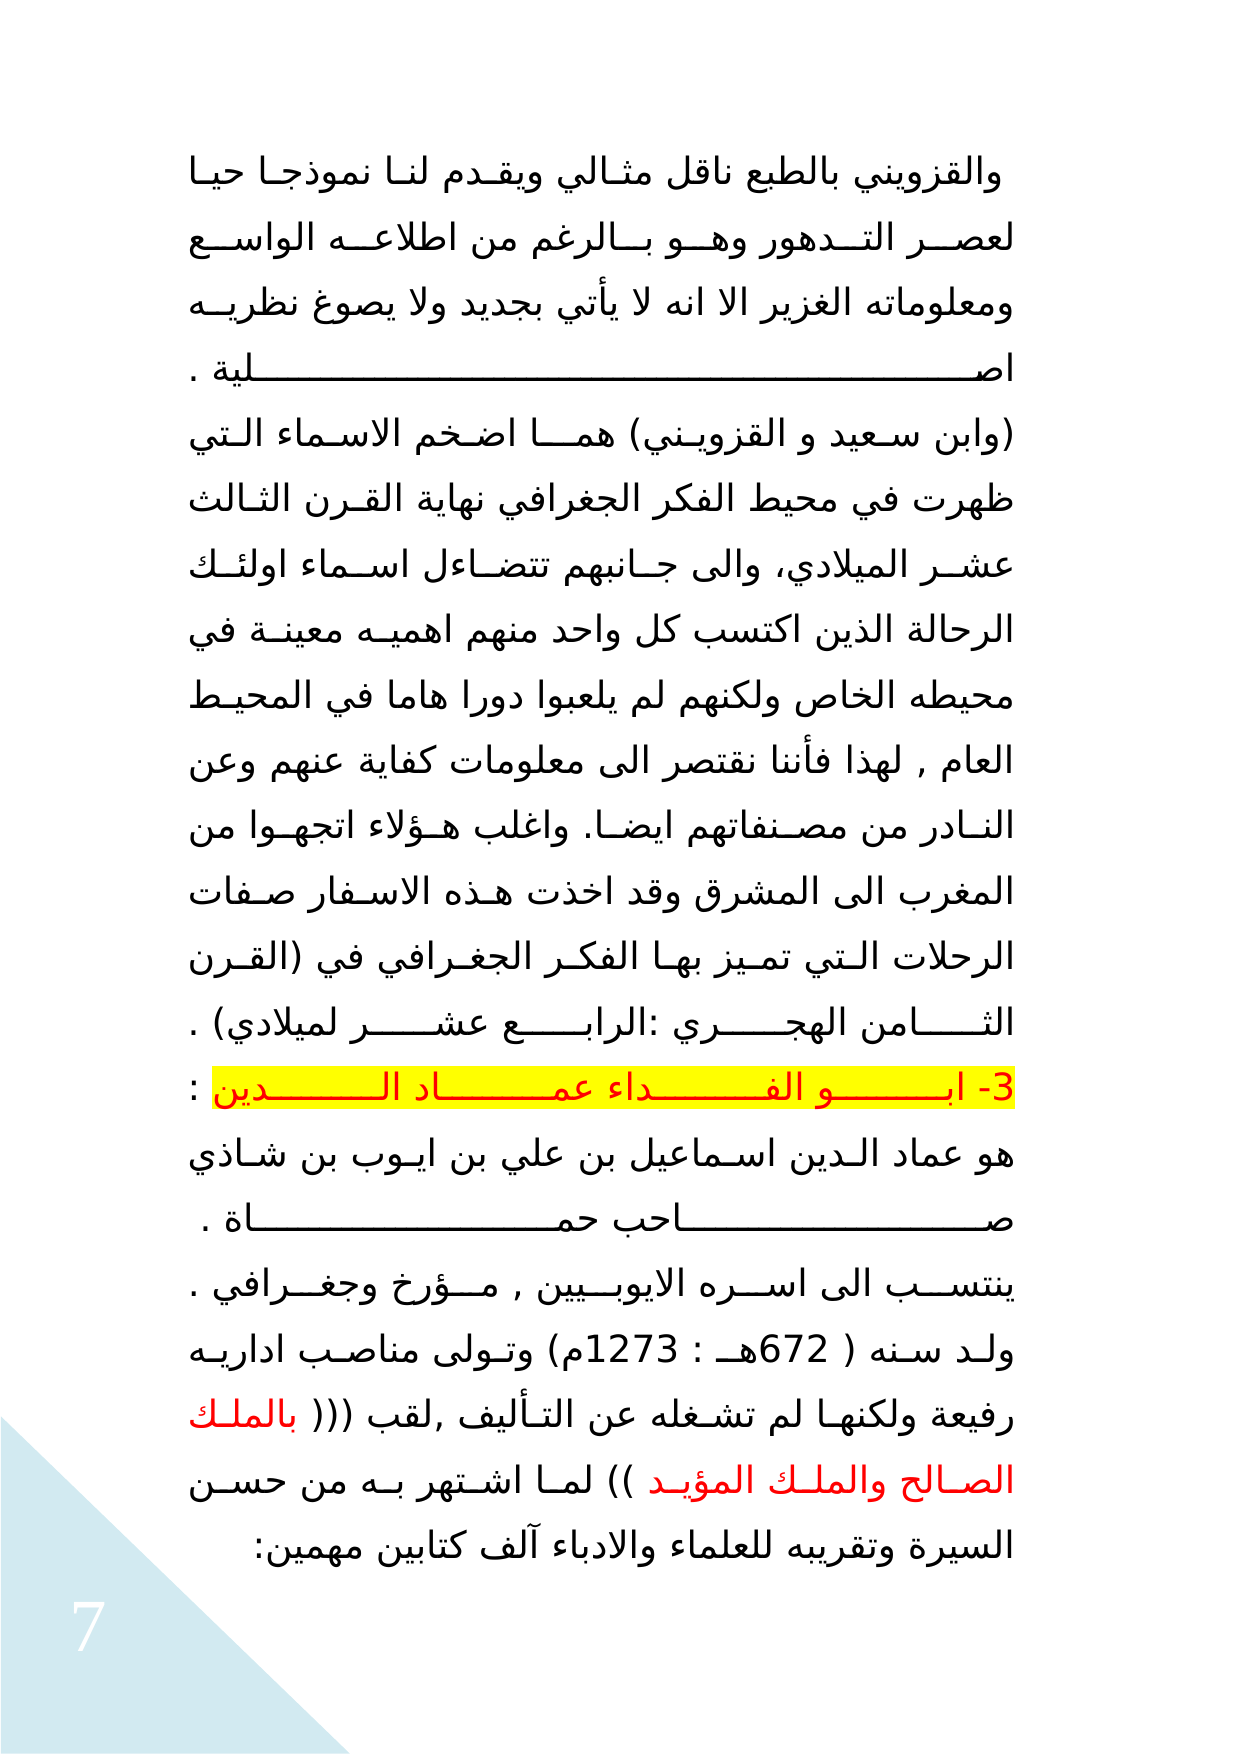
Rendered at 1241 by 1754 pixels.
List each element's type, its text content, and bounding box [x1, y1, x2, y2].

text والقزويني بالطبع ناقل مثالي ويقدم لنا نموذجا حيا لعصر التدهور وهو بالرغم من اطلاعه الواسع ومعلوماته الغزير الا انه لا يأتي بجديد ولا يصوغ نظريه اصلية . (وابن سعيد و القزويني) همــا اضخم الاسماء التي ظهرت في محيط الفكر الجغرافي نهاية القرن الثالث عشر الميلادي، والى جانبهم تتضاءل اسماء اولئك الرحالة الذين اكتسب كل واحد منهم اهميه معينة في محيطه الخاص ولكنهم لم يلعبوا دورا هاما في المحيط العام , لهذا فأننا نقتصر الى معلومات كفاية عنهم وعن النادر من مصنفاتهم ايضا. واغلب هؤلاء اتجهوا من المغرب الى المشرق وقد اخذت هذه الاسفار صفات الرحلات التي تميز بها الفكر الجغرافي في (القرن الثامن الهجري :الرابع عشر لميلادي) . 3- ابو الفداء عماد الدين : هو عماد الدين اسماعيل بن علي بن ايوب بن شاذي صاحب حماة . ينتسب الى اسره الايوبيين , مؤرخ وجغرافي . ولد سنه ( 672هـ : 1273م) وتولى مناصب اداريه رفيعة ولكنها لم تشغله عن التأليف ,لقب ((( بالملك الصالح والملك المؤيد )) لما اشتهر به من حسن السيرة وتقريبه للعلماء والادباء آلف كتابين مهمين: [187, 150, 1015, 1567]
